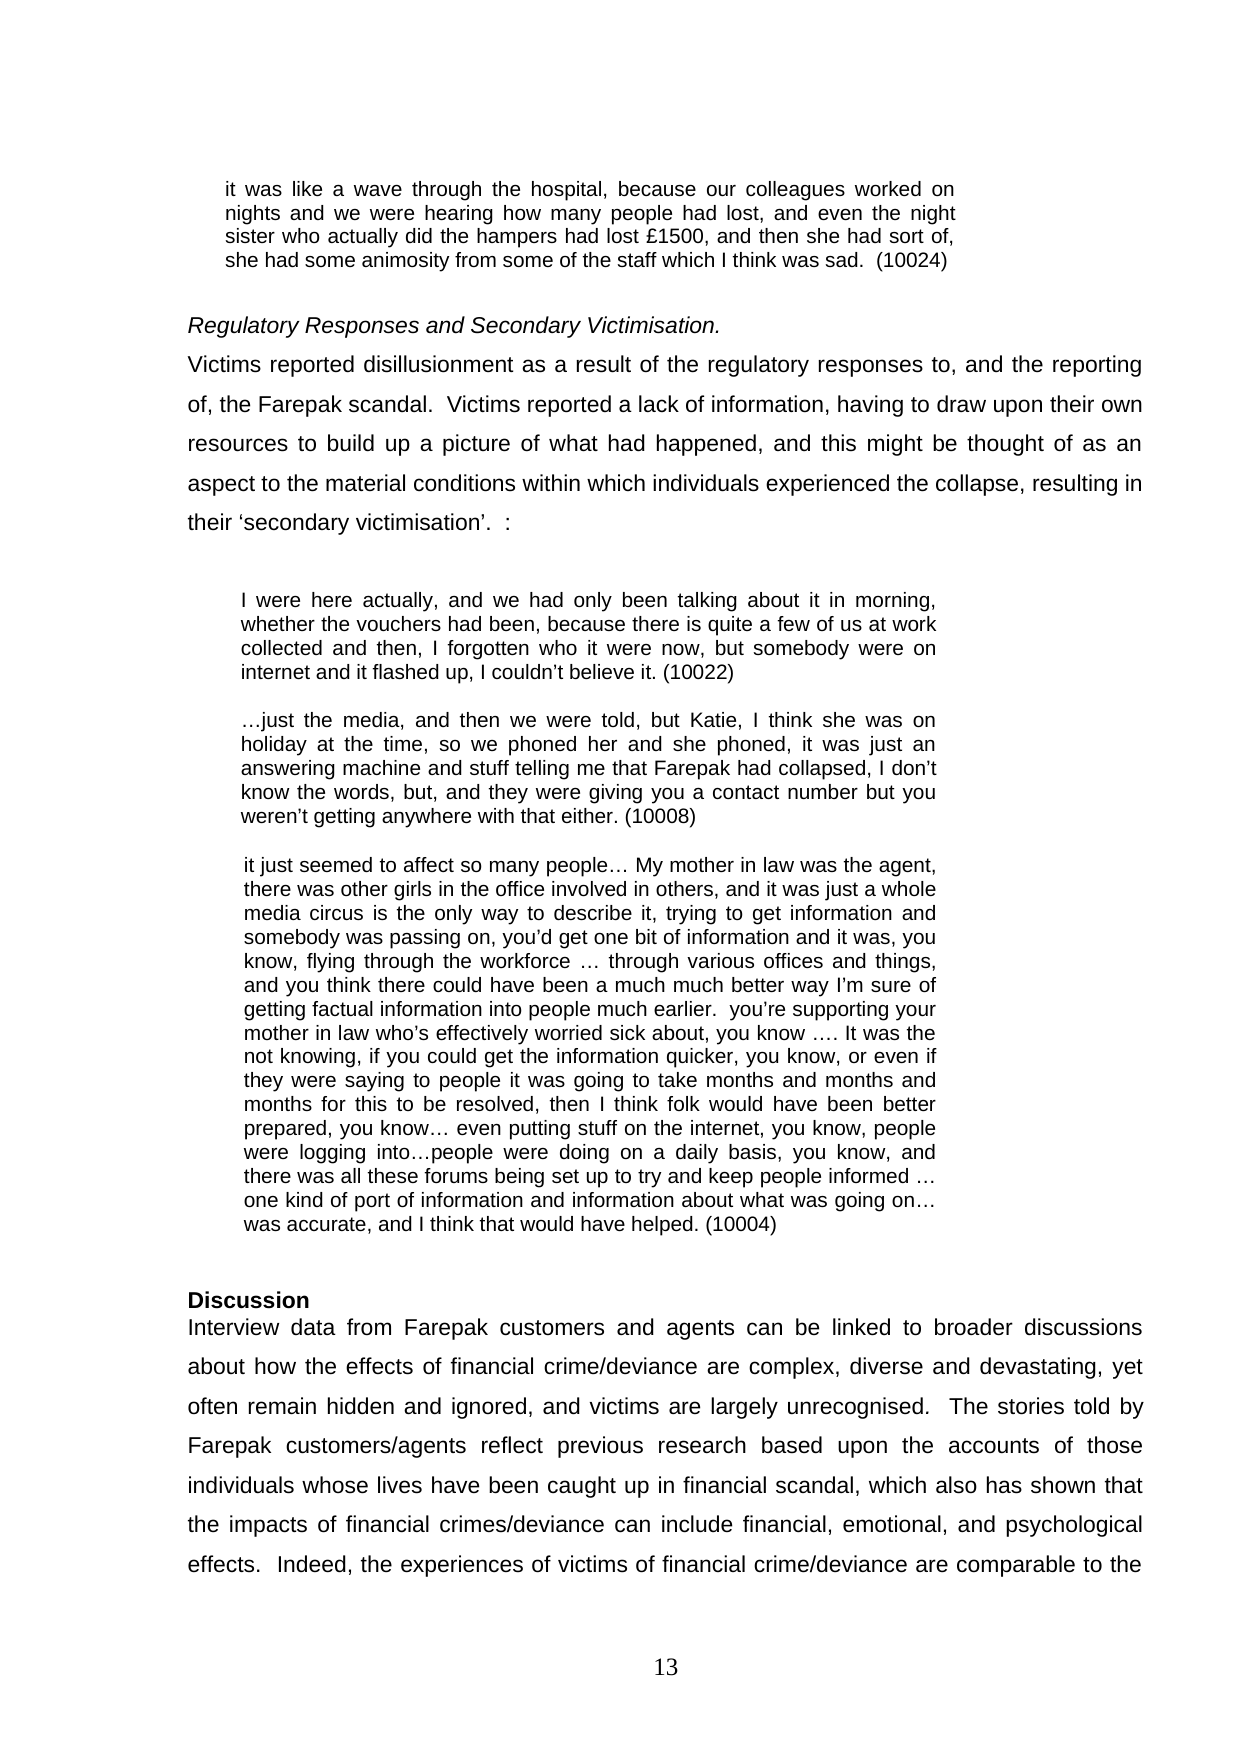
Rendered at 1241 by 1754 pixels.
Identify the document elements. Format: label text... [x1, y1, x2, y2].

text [187, 1314, 1144, 1577]
text I were here actually, and we had only been talking about it in morning, whether the vouchers had been, because there is quite a few of us at work collected and then, I forgotten who it were now, but somebody were on internet and it flashed up, I couldn’t believe it. (10022) [241, 588, 937, 684]
text Victims reported disillusionment as a result of the regulatory responses to, and the reporting of, the Farepak scandal. Victims reported a lack of information, having to draw upon their own resources to build up a picture of what had happened, and this might be thought of as an aspect to the material conditions within which individuals experienced the collapse, resulting in their ‘secondary victimisation’. : [187, 351, 1144, 535]
text it was like a wave through the hospital, because our colleagues worked on nights and we were hearing how many people had lost, and even the night sister who actually did the hampers had lost £1500, and then she had sort of, she had some animosity from some of the staff which I think was sad. (10024) [225, 176, 956, 272]
text Discussion [187, 1287, 1106, 1314]
text it just seemed to affect so many people… My mother in law was the agent, there was other girls in the office involved in others, and it was just a whole media circus is the only way to describe it, trying to get information and somebody was passing on, you’d get one bit of information and it was, you know, flying through the workforce … through various offices and things, and you think there could have been a much much better way I’m sure of getting factual information into people much earlier. you’re supporting your mother in law who’s effectively worried sick about, you know …. It was the not knowing, if you could get the information quicker, you know, or even if they were saying to people it was going to take months and months and months for this to be resolved, then I think folk would have been better prepared, you know… even putting stuff on the internet, you know, people were logging into…people were doing on a daily basis, you know, and there was all these forums being set up to try and keep people informed … one kind of port of information and information about what was going on… was accurate, and I think that would have helped. (10004) [244, 853, 937, 1236]
text Regulatory Responses and Secondary Victimisation. [187, 312, 1144, 338]
text …just the media, and then we were told, but Katie, I think she was on holiday at the time, so we phoned her and she phoned, it was just an answering machine and stuff telling me that Farepak had collapsed, I don’t know the words, but, and they were giving you a contact number but you weren’t getting anywhere with that either. (10008) [241, 708, 937, 828]
